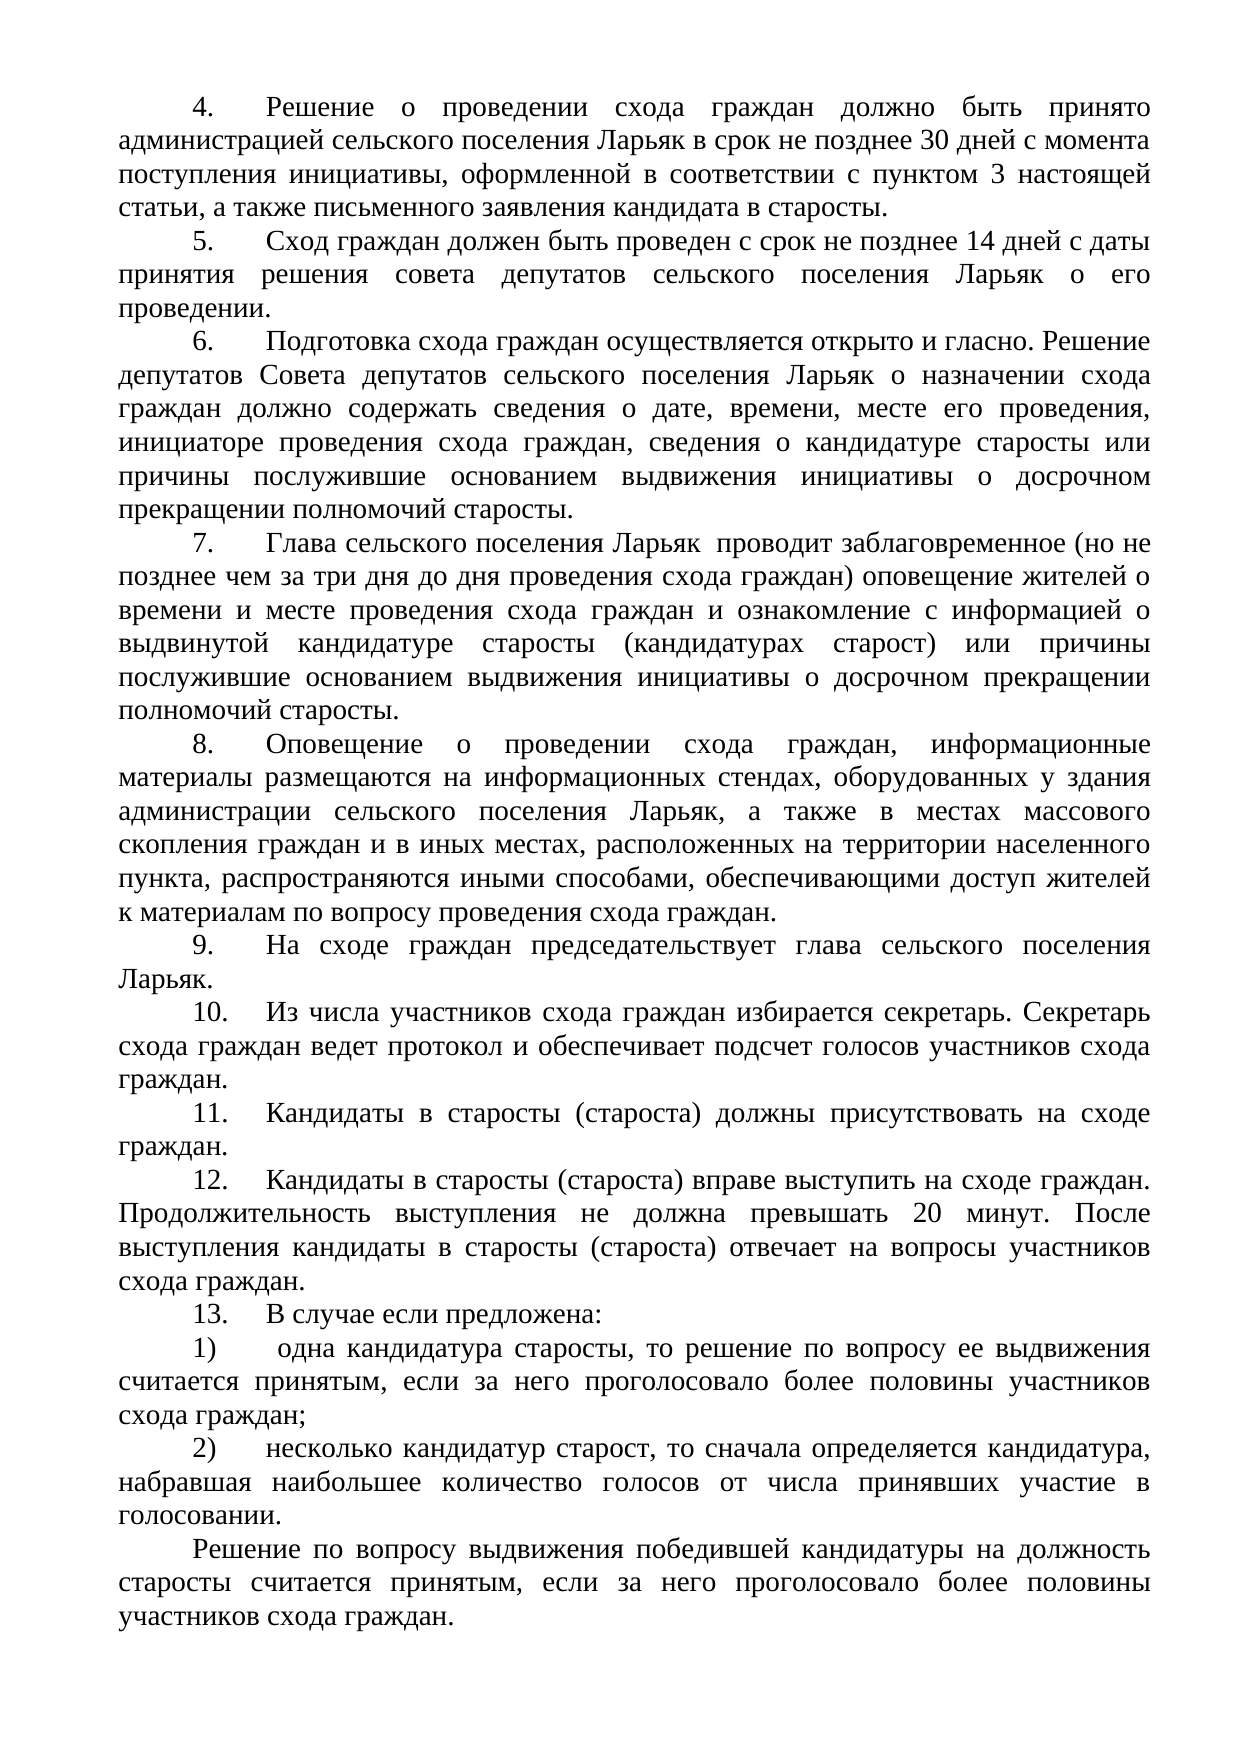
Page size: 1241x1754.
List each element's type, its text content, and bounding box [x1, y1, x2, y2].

list На сходе граждан председательствует глава сельского поселения Ларьяк. [118, 927, 1152, 994]
list Кандидаты в старосты (староста) должны присутствовать на сходе граждан. [118, 1095, 1152, 1162]
list Оповещение о проведении схода граждан, информационные материалы размещаются на информационных стендах, оборудованных у здания администрации сельского поселения Ларьяк, а также в местах массового скопления граждан и в иных местах, расположенных на территории населенного пункта, распространяются иными способами, обеспечивающими доступ жителей к материалам по вопросу проведения схода граждан. [118, 726, 1152, 927]
list Сход граждан должен быть проведен с срок не позднее 14 дней с даты принятия решения совета депутатов сельского поселения Ларьяк о его проведении. [118, 223, 1152, 323]
list Из числа участников схода граждан избирается секретарь. Секретарь схода граждан ведет протокол и обеспечивает подсчет голосов участников схода граждан. [118, 994, 1152, 1095]
list Подготовка схода граждан осуществляется открыто и гласно. Решение депутатов Совета депутатов сельского поселения Ларьяк о назначении схода граждан должно содержать сведения о дате, времени, месте его проведения, инициаторе проведения схода граждан, сведения о кандидатуре старосты или причины послужившие основанием выдвижения инициативы о досрочном прекращении полномочий старосты. [118, 323, 1152, 525]
list В случае если предложена: [118, 1296, 1152, 1330]
list Решение о проведении схода граждан должно быть принято администрацией сельского поселения Ларьяк в срок не позднее 30 дней с момента поступления инициативы, оформленной в соответствии с пунктом 3 настоящей статьи, а также письменного заявления кандидата в старосты. [118, 89, 1152, 223]
list несколько кандидатур старост, то сначала определяется кандидатура, набравшая наибольшее количество голосов от числа принявших участие в голосовании. [118, 1430, 1152, 1531]
list Кандидаты в старосты (староста) вправе выступить на сходе граждан. Продолжительность выступления не должна превышать 20 минут. После выступления кандидаты в старосты (староста) отвечает на вопросы участников схода граждан. [118, 1162, 1152, 1296]
list Глава сельского поселения Ларьяк проводит заблаговременное (но не позднее чем за три дня до дня проведения схода граждан) оповещение жителей о времени и месте проведения схода граждан и ознакомление с информацией о выдвинутой кандидатуре старосты (кандидатурах старост) или причины послужившие основанием выдвижения инициативы о досрочном прекращении полномочий старосты. [118, 525, 1152, 726]
list одна кандидатура старосты, то решение по вопросу ее выдвижения считается принятым, если за него проголосовало более половины участников схода граждан; [118, 1330, 1152, 1430]
text Решение по вопросу выдвижения победившей кандидатуры на должность старосты считается принятым, если за него проголосовало более половины участников схода граждан. [118, 1531, 1152, 1632]
